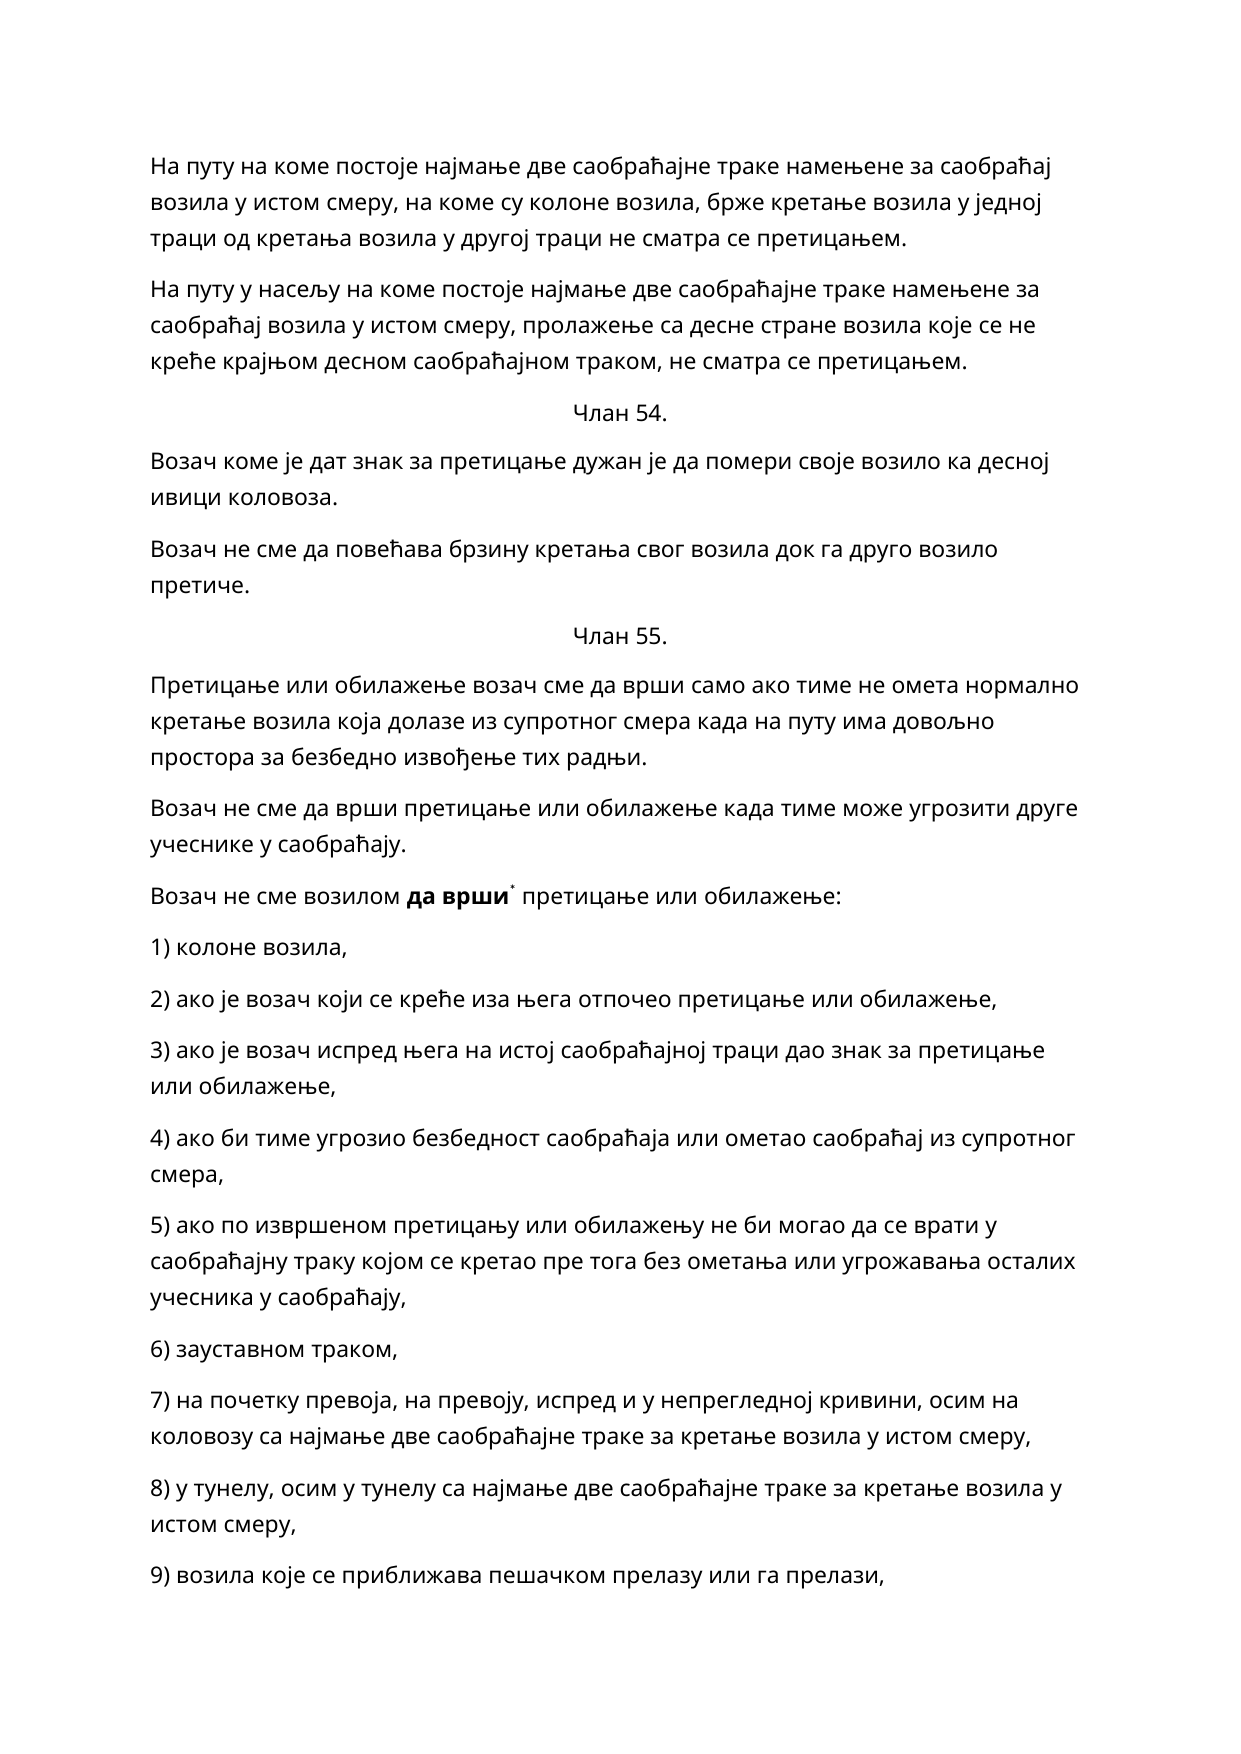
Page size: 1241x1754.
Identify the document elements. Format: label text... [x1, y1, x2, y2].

text 7) на почетку превоја, на превоју, испред и у непрегледној кривини, осим на коловозу са најмање две саобраћајне траке за кретање возила у истом смеру, [150, 1384, 1090, 1452]
text На путу на коме постоје најмање две саобраћајне траке намењене за саобраћај возила у истом смеру, на коме су колоне возила, брже кретање возила у једној траци од кретања возила у другој траци не сматра се претицањем. [150, 150, 1090, 253]
text 8) у тунелу, осим у тунелу са најмање две саобраћајне траке за кретање возила у истом смеру, [150, 1472, 1090, 1539]
text Претицање или обилажење возач сме да врши само ако тиме не омета нормално кретање возила која долазе из супротног смера када на путу има довољно простора за безбедно извођење тих радњи. [150, 669, 1090, 772]
text 1) колоне возила, [150, 931, 1090, 962]
text На путу у насељу на коме постоје најмање две саобраћајне траке намењене за саобраћај возила у истом смеру, пролажење са десне стране возила које се не креће крајњом десном саобраћајном траком, не сматра се претицањем. [150, 273, 1090, 377]
text 4) ако би тиме угрозио безбедност саобраћаја или ометао саобраћај из супротног смера, [150, 1122, 1090, 1189]
text Возач не сме да врши претицање или обилажење када тиме може угрозити друге учеснике у саобраћају. [150, 792, 1090, 859]
text Члан 54. [150, 397, 1090, 428]
text Члан 55. [150, 620, 1090, 652]
text 9) возила које се приближава пешачком прелазу или га прелази, [150, 1559, 1090, 1591]
text Возач не сме возилом да врши* претицање или обилажење: [150, 880, 1090, 911]
text 5) ако по извршеном претицању или обилажењу не би могао да се врати у саобраћајну траку којом се кретао пре тога без ометања или угрожавања осталих учесника у саобраћају, [150, 1209, 1090, 1312]
text 2) ако је возач који се креће иза њега отпочео претицање или обилажење, [150, 983, 1090, 1014]
text 6) зауставном траком, [150, 1333, 1090, 1364]
text Возач не сме да повећава брзину кретања свог возила док га друго возило претиче. [150, 533, 1090, 600]
text 3) ако је возач испред њега на истој саобраћајној траци дао знак за претицање или обилажење, [150, 1034, 1090, 1102]
text Возач коме је дат знак за претицање дужан је да помери своје возило ка десној ивици коловоза. [150, 445, 1090, 512]
